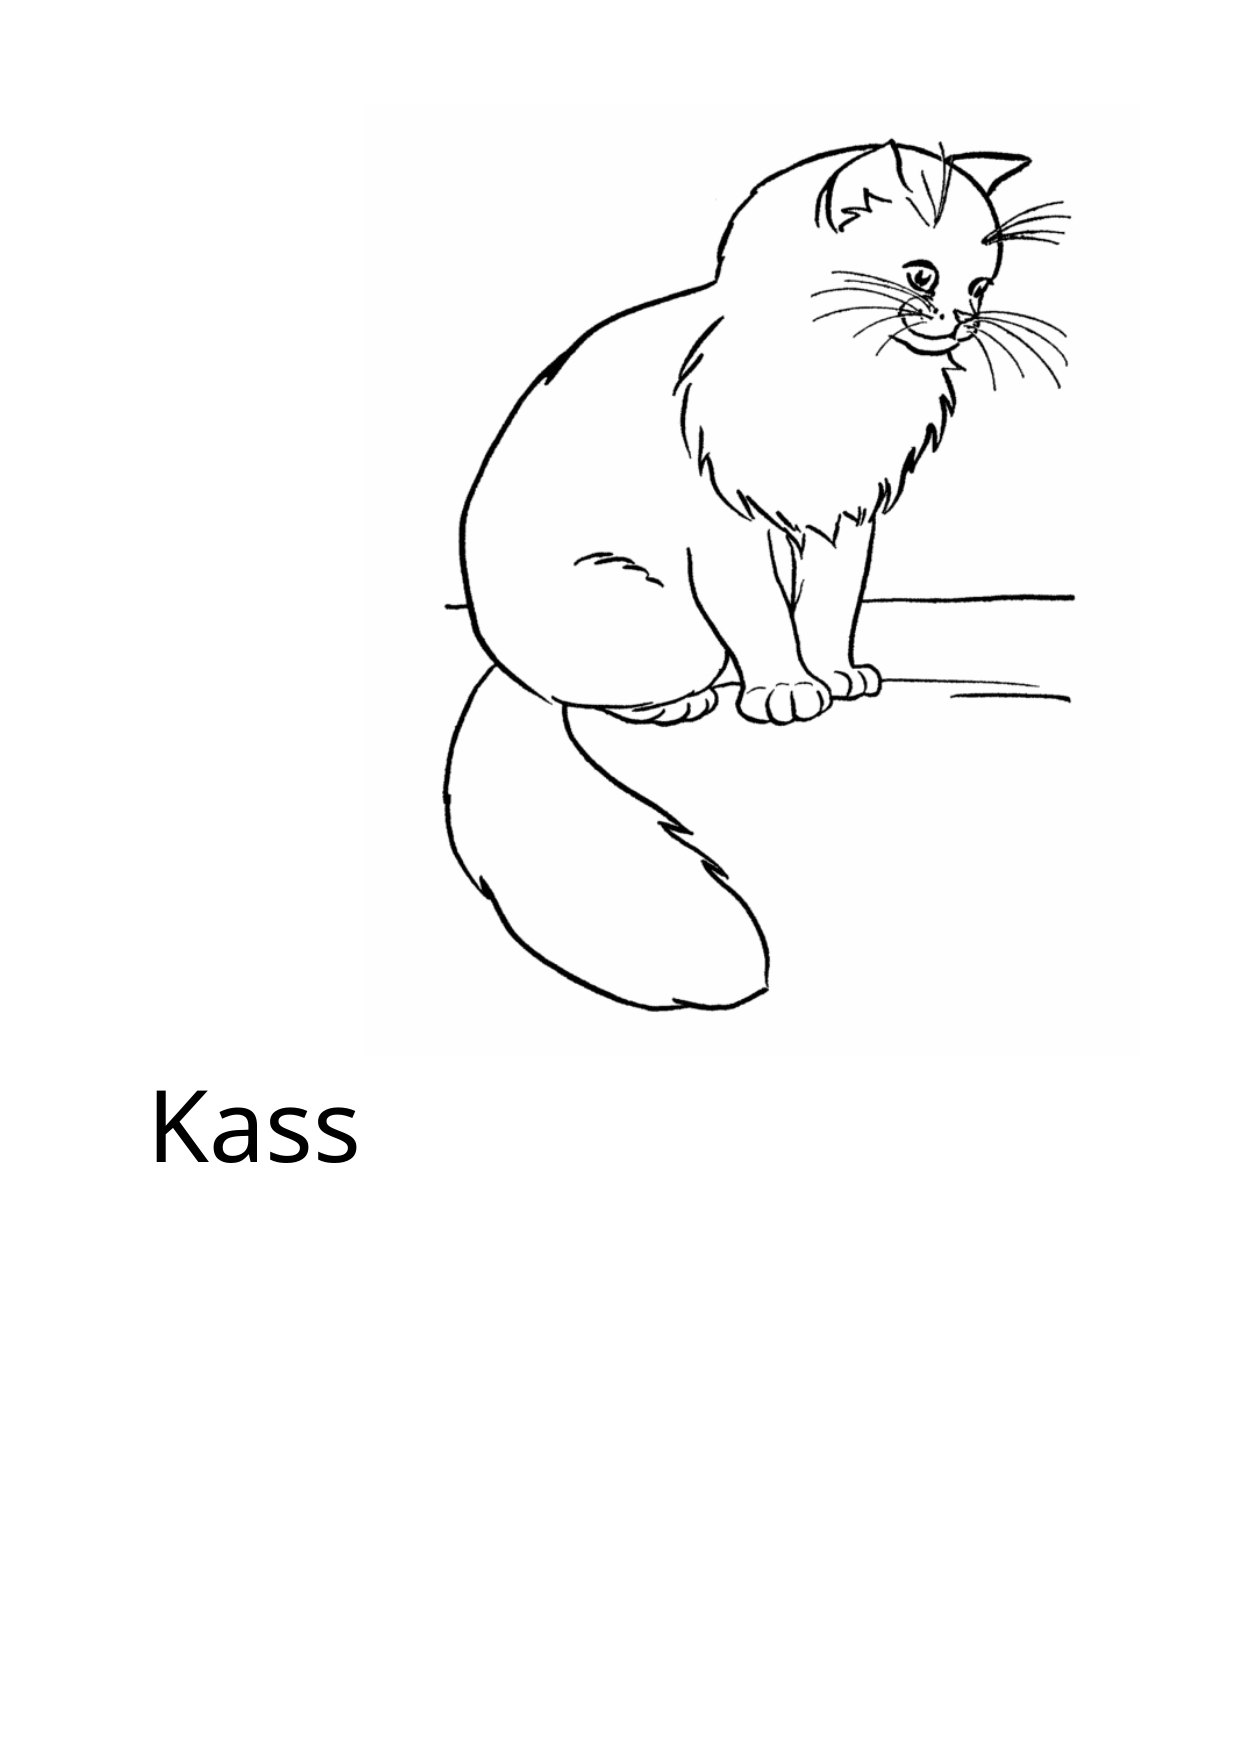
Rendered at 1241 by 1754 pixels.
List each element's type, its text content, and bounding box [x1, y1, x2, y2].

picture [362, 103, 1141, 1056]
